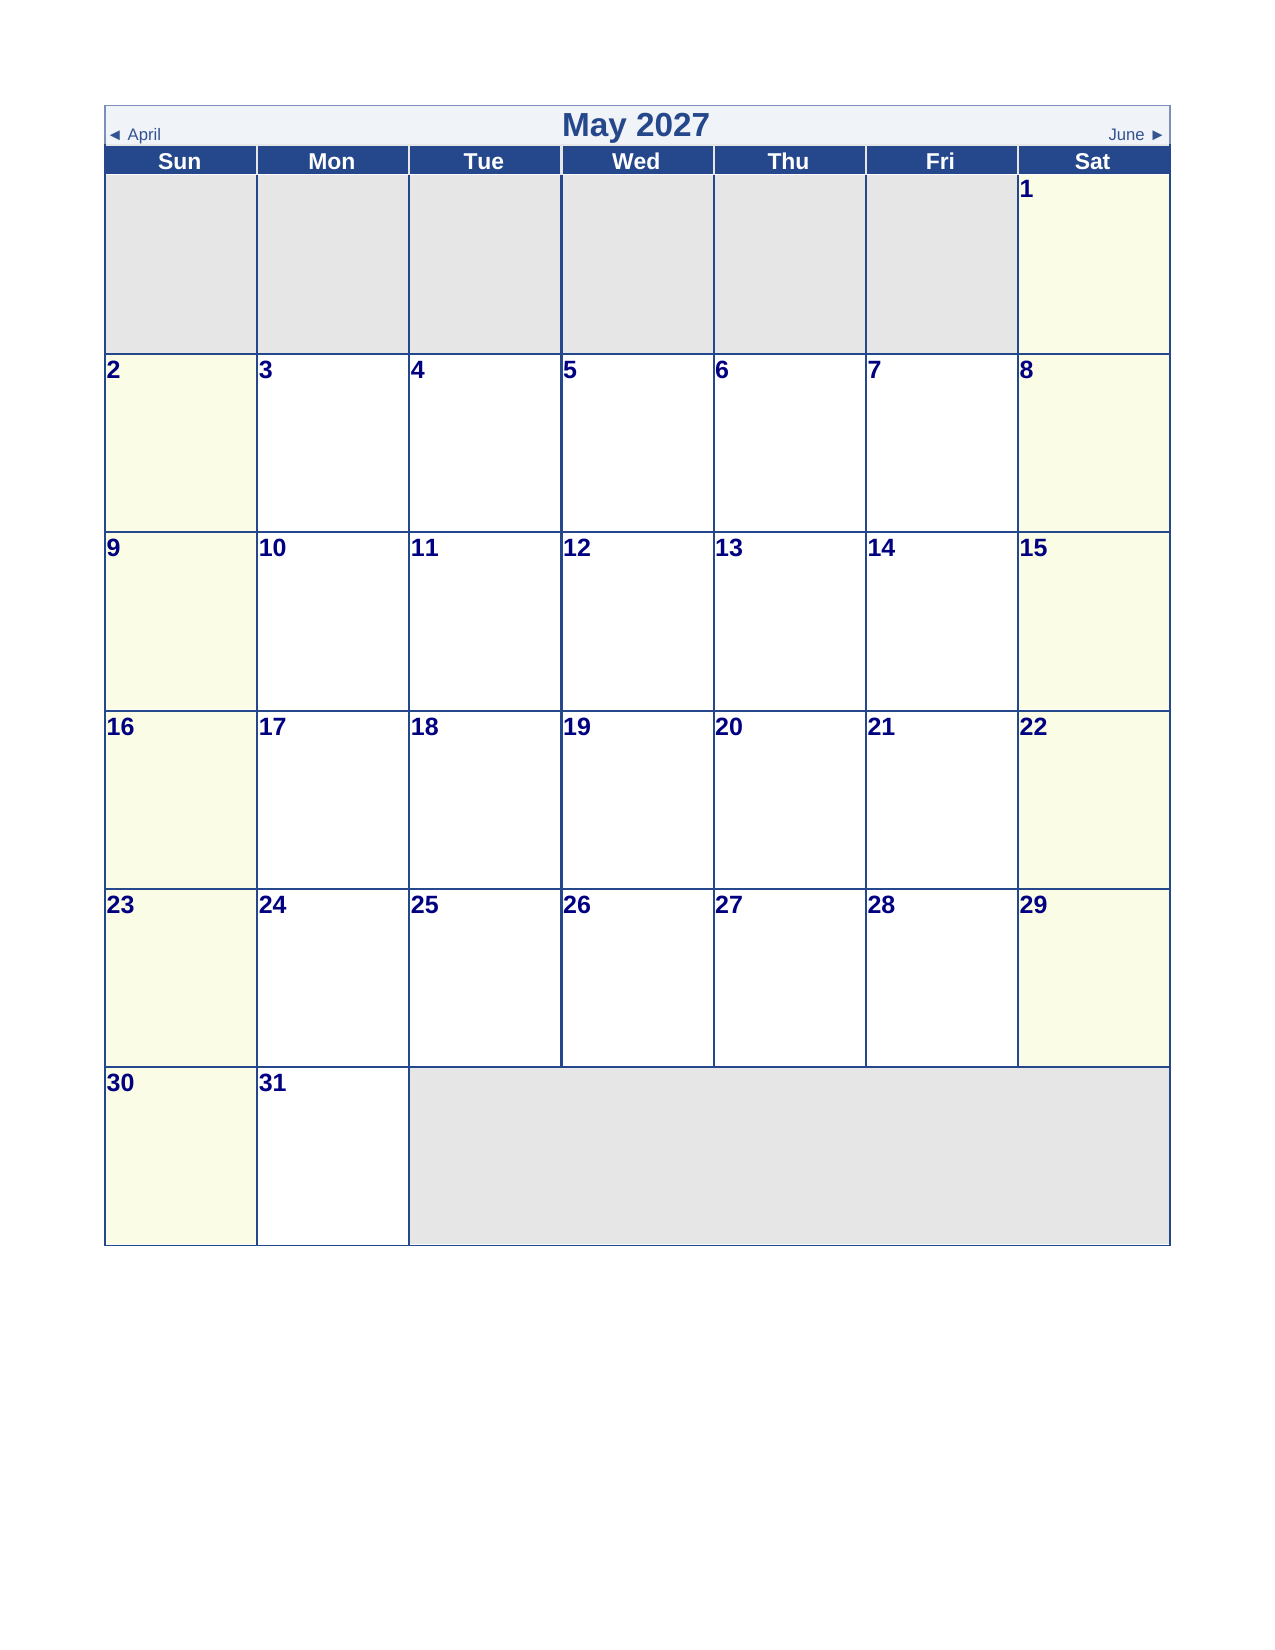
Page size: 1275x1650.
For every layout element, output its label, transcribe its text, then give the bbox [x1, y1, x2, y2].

table_cell [410, 175, 560, 353]
table_cell 20 [715, 712, 865, 888]
table_cell [867, 175, 1017, 353]
table_cell Mon [258, 146, 408, 174]
table_cell 16 [106, 712, 256, 888]
table_cell [563, 175, 713, 353]
table_cell 11 [410, 533, 560, 709]
table_cell 26 [563, 890, 713, 1066]
table_cell 24 [258, 890, 408, 1066]
table_cell 21 [867, 712, 1017, 888]
table_header June ► [1018, 106, 1169, 144]
table_cell 31 [258, 1068, 408, 1244]
table_cell 5 [563, 355, 713, 531]
table_cell 9 [106, 533, 256, 709]
table_cell [715, 175, 865, 353]
table_cell 10 [258, 533, 408, 709]
table_cell Tue [410, 146, 560, 174]
table_cell 12 [563, 533, 713, 709]
table_cell Wed [563, 146, 713, 174]
table_cell 14 [867, 533, 1017, 709]
table_cell 3 [258, 355, 408, 531]
table_cell 8 [1019, 355, 1169, 531]
table_cell 18 [410, 712, 560, 888]
table_cell [106, 175, 256, 353]
table_cell 2 [106, 355, 256, 531]
table_cell 25 [410, 890, 560, 1066]
table_cell [410, 1068, 1169, 1244]
table_cell 4 [410, 355, 560, 531]
table_cell 17 [258, 712, 408, 888]
table_cell 30 [106, 1068, 256, 1244]
table_cell Sat [1019, 146, 1169, 174]
table_cell [258, 175, 408, 353]
table_cell Sun [106, 146, 256, 174]
table_cell 1 [1019, 175, 1169, 353]
table_cell 15 [1019, 533, 1169, 709]
table_cell 6 [715, 355, 865, 531]
table_cell 29 [1019, 890, 1169, 1066]
table_cell 23 [106, 890, 256, 1066]
table_cell 28 [867, 890, 1017, 1066]
table_header May 2027 [257, 106, 1018, 144]
table_cell 19 [563, 712, 713, 888]
table_cell Thu [715, 146, 865, 174]
table_cell 27 [715, 890, 865, 1066]
table_cell 13 [715, 533, 865, 709]
table_cell 22 [1019, 712, 1169, 888]
table_cell 7 [867, 355, 1017, 531]
table_cell Fri [867, 146, 1017, 174]
table_header ◄ April [106, 106, 257, 144]
